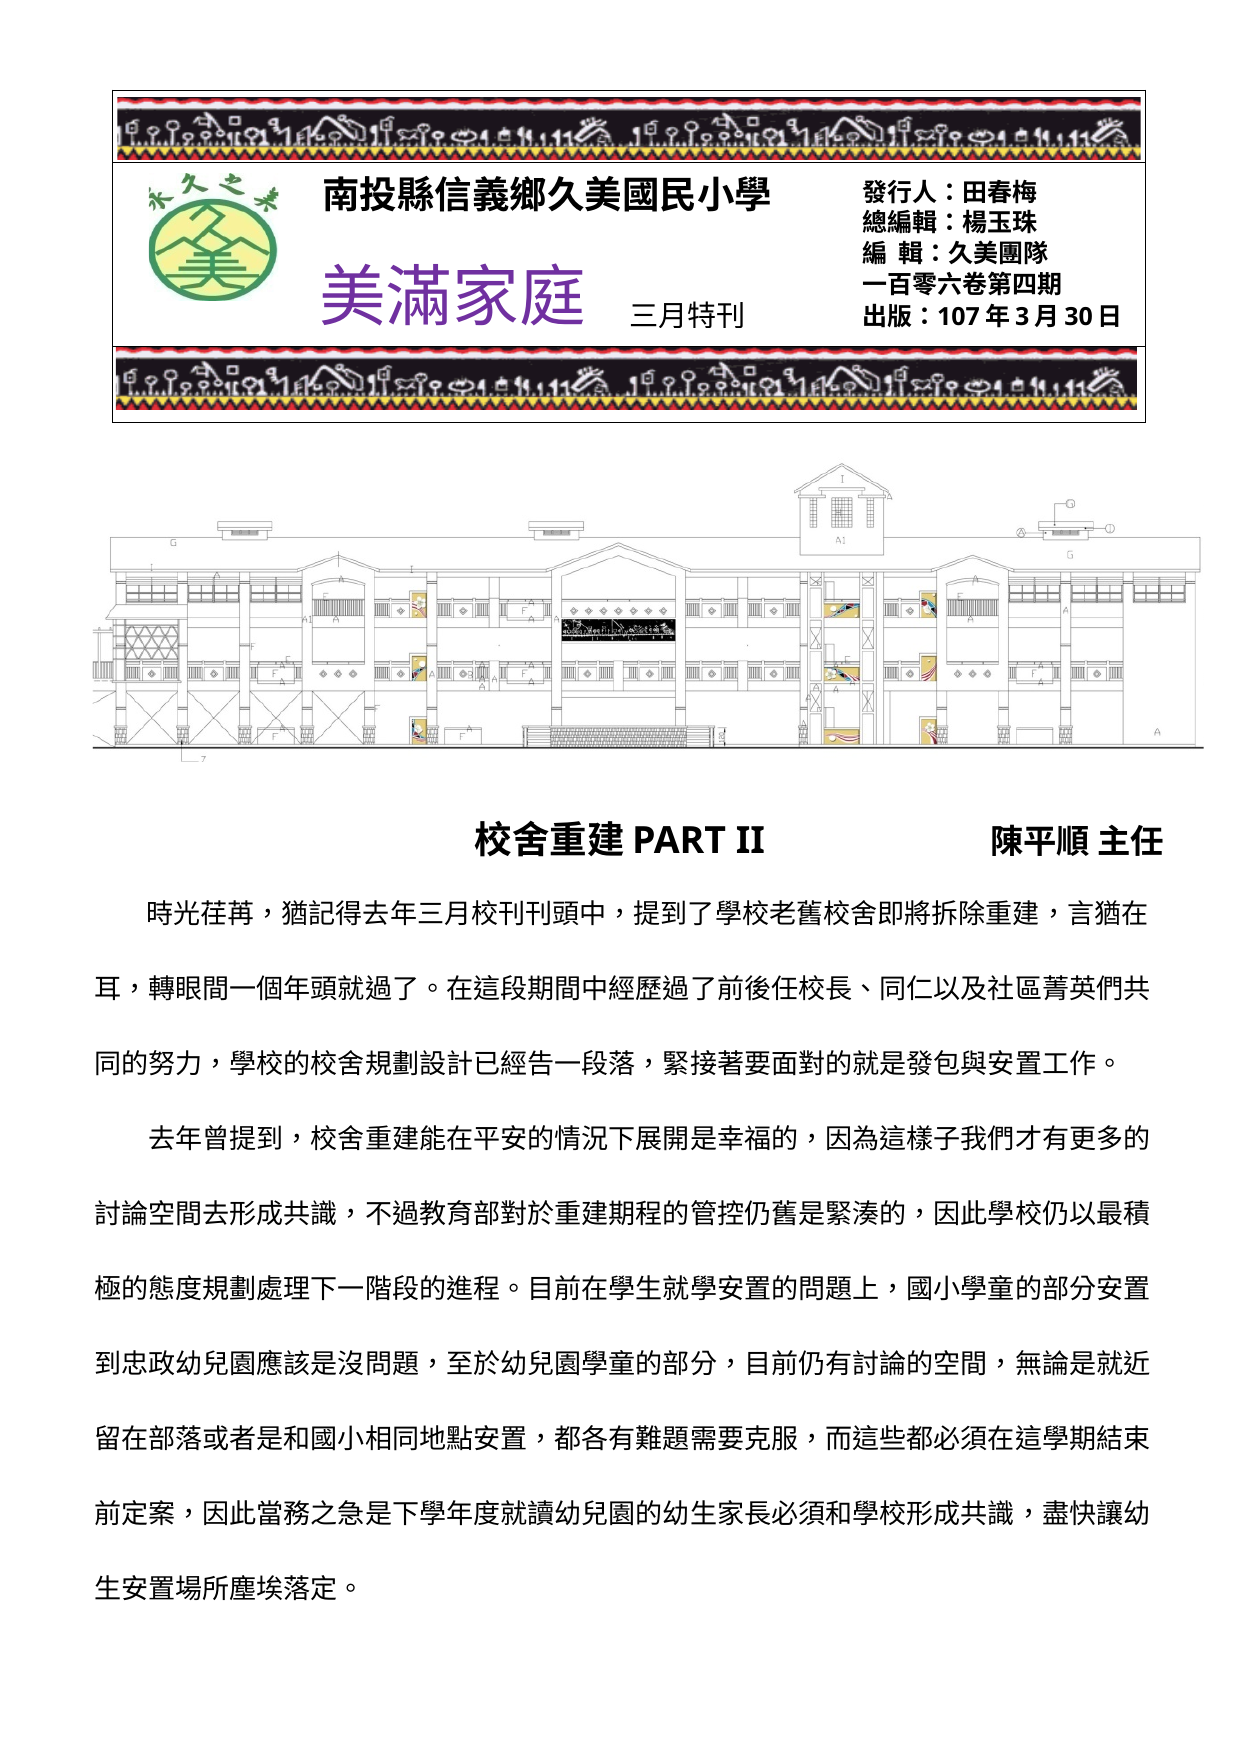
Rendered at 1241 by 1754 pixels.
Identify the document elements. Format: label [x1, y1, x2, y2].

picture [148, 173, 279, 301]
picture [92, 457, 1204, 762]
table_cell [113, 347, 1145, 422]
picture [117, 97, 1141, 160]
table_header [113, 91, 1145, 162]
picture [115, 347, 1137, 410]
table_cell [113, 163, 1145, 346]
table_header [93, 762, 1165, 1626]
